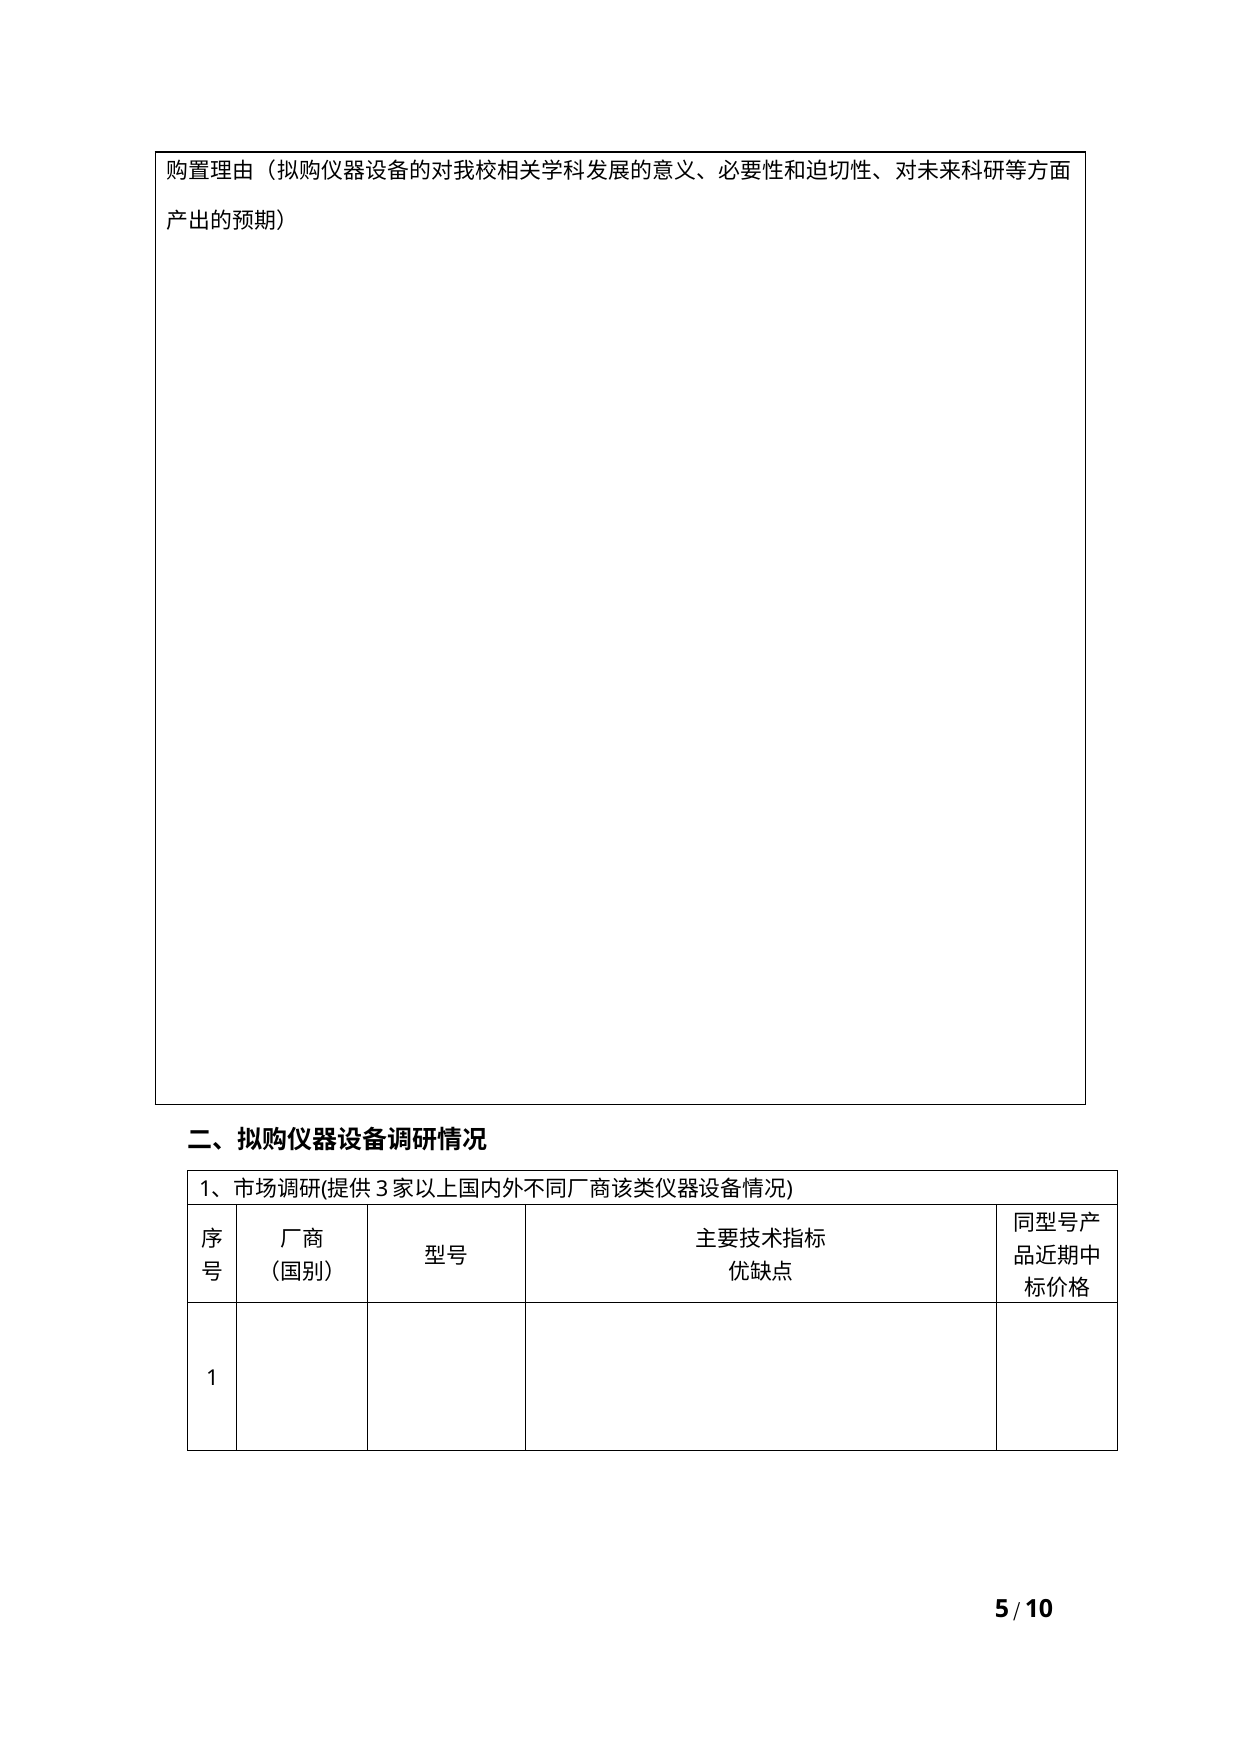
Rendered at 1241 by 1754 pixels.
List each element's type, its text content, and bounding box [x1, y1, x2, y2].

table_cell 购置理由（拟购仪器设备的对我校相关学科发展的意义、必要性和迫切性、对未来科研等方面产出的预期） [156, 153, 1085, 1104]
table_cell 型号 [368, 1205, 525, 1302]
table_cell [237, 1303, 367, 1450]
table_cell 同型号产品近期中标价格 [997, 1205, 1117, 1302]
table_cell 序号 [188, 1205, 236, 1302]
text 二、拟购仪器设备调研情况 [187, 1105, 1053, 1170]
table_cell [526, 1303, 996, 1450]
table_cell 主要技术指标 优缺点 [526, 1205, 996, 1302]
table_cell 厂商 （国别） [237, 1205, 367, 1302]
table_cell 1 [188, 1303, 236, 1450]
table_cell [368, 1303, 525, 1450]
table_cell [997, 1303, 1117, 1450]
table_header 1、市场调研(提供3家以上国内外不同厂商该类仪器设备情况) [188, 1171, 1117, 1204]
